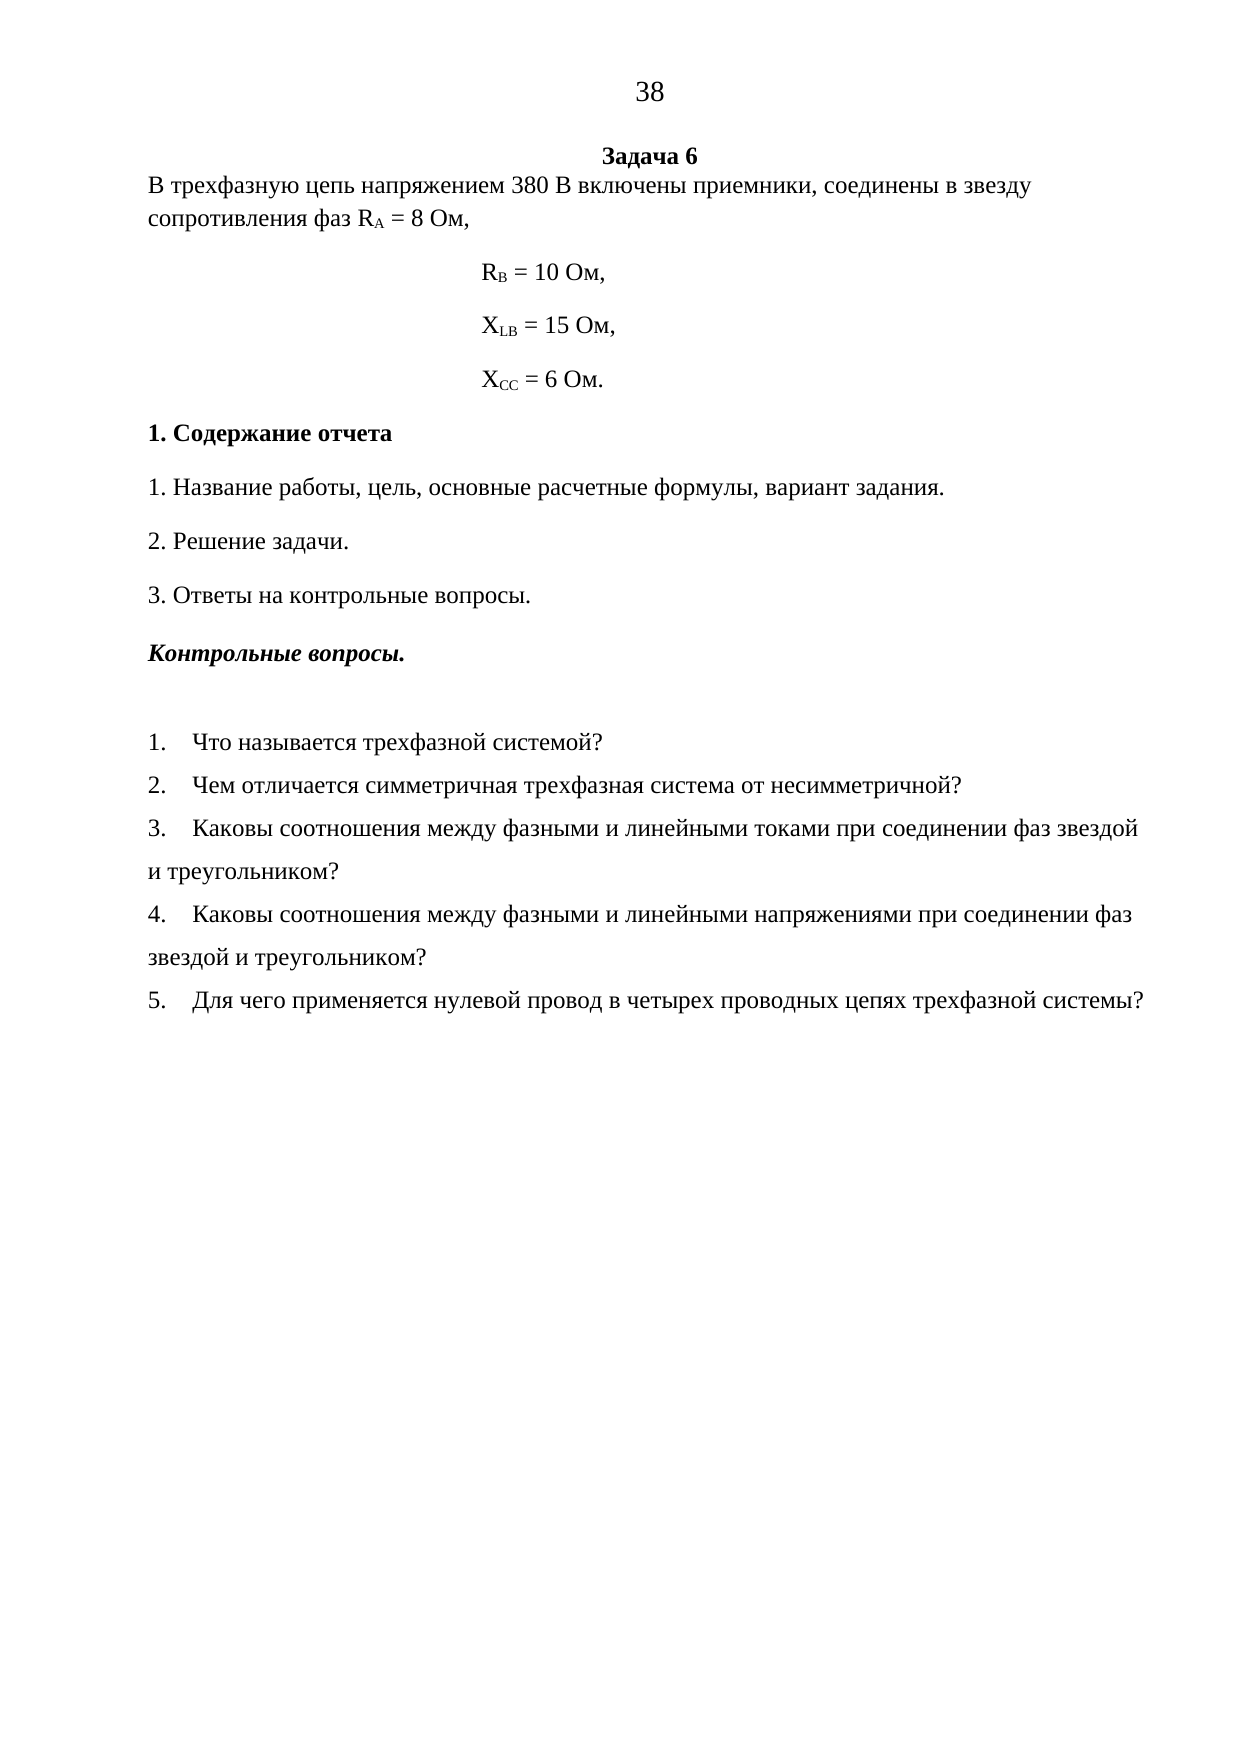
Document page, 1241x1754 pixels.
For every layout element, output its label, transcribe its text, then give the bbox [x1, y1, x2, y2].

text XCC = 6 Ом. [148, 364, 1152, 393]
text XLB = 15 Ом, [148, 310, 1152, 339]
text 2. Решение задачи. [148, 526, 1152, 554]
text В трехфазную цепь напряжением 380 В включены приемники, соединены в звезду сопротивления фаз RA = 8 Ом, [148, 170, 1152, 231]
list Чем отличается симметричная трехфазная система от несимметричной? [148, 770, 1152, 798]
text RB = 10 Ом, [148, 257, 1152, 285]
text 1. Содержание отчета [148, 418, 1152, 447]
text 1. Название работы, цель, основные расчетные формулы, вариант задания. [148, 472, 1152, 501]
list Каковы соотношения между фазными и линейными напряжениями при соединении фаз звездой и треугольником? [148, 899, 1152, 971]
subtitle Контрольные вопросы. [148, 638, 1152, 666]
list Для чего применяется нулевой провод в четырех проводных цепях трехфазной системы? [148, 985, 1152, 1014]
text 3. Ответы на контрольные вопросы. [148, 580, 1152, 608]
subtitle Задача 6 [148, 141, 1152, 170]
list Каковы соотношения между фазными и линейными токами при соединении фаз звездой и треугольником? [148, 813, 1152, 885]
list Что называется трехфазной системой? [148, 727, 1152, 755]
